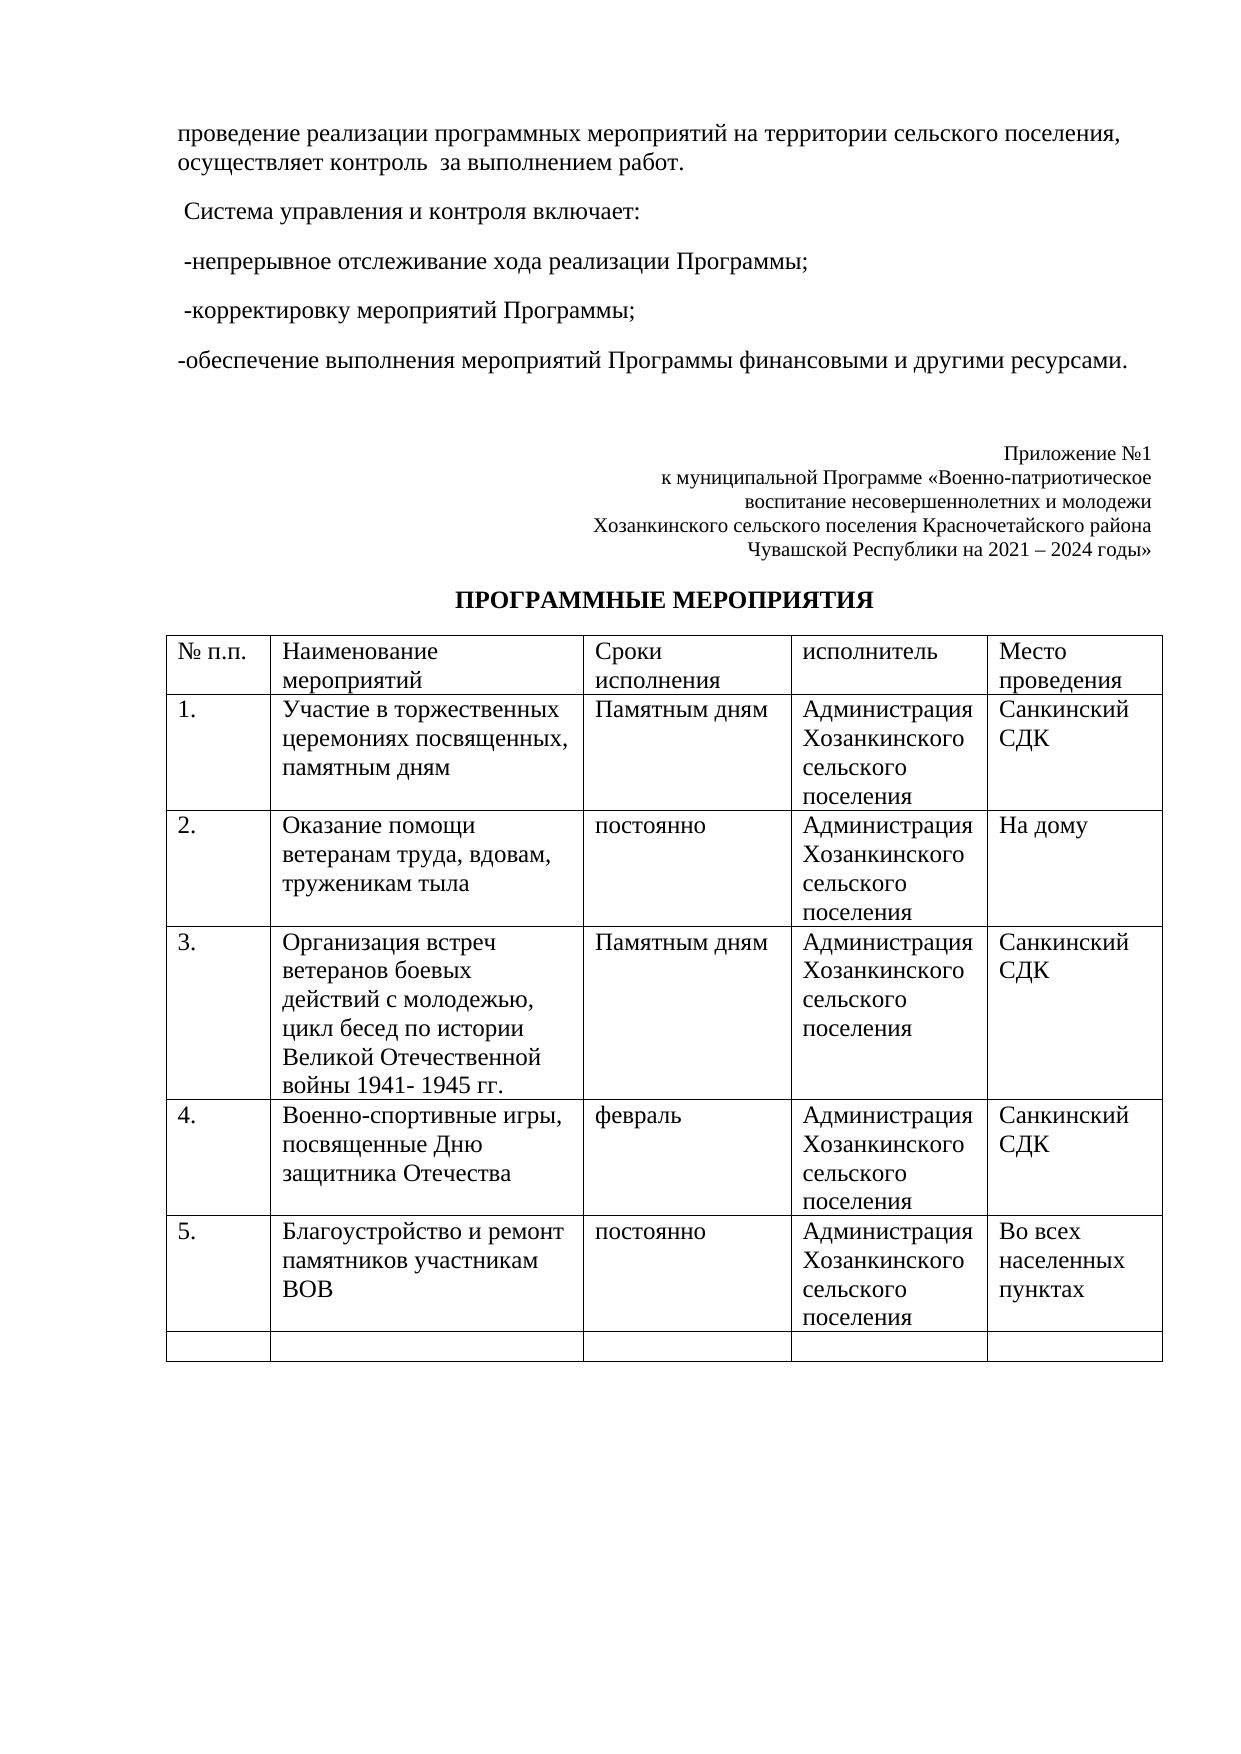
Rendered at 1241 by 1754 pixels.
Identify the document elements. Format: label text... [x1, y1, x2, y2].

table_cell [167, 1332, 270, 1361]
table_header № п.п. [167, 636, 270, 693]
table_header Сроки исполнения [584, 636, 791, 693]
text воспитание несовершеннолетних и молодежи [177, 489, 1152, 513]
table_cell Благоустройство и ремонт памятников участникам ВОВ [271, 1216, 583, 1331]
table_cell постоянно [584, 811, 791, 926]
text Система управления и контроля включает: [177, 196, 1152, 225]
table_cell Администрация Хозанкинского сельского поселения [792, 695, 987, 809]
table_cell Администрация Хозанкинского сельского поселения [792, 1100, 987, 1215]
table_cell Администрация Хозанкинского сельского поселения [792, 927, 987, 1099]
table_cell 2. [167, 811, 270, 926]
table_cell Санкинский СДК [988, 927, 1162, 1099]
text Приложение №1 [177, 441, 1152, 465]
table_header Наименование мероприятий [271, 636, 583, 693]
table_cell [988, 1332, 1162, 1361]
text -корректировку мероприятий Программы; [177, 296, 1152, 324]
table_cell 3. [167, 927, 270, 1099]
table_cell [584, 1332, 791, 1361]
table_cell На дому [988, 811, 1162, 926]
table_cell Оказание помощи ветеранам труда, вдовам, труженикам тыла [271, 811, 583, 926]
text -непрерывное отслеживание хода реализации Программы; [177, 246, 1152, 275]
table_cell февраль [584, 1100, 791, 1215]
table_cell Санкинский СДК [988, 695, 1162, 809]
text Чувашской Республики на 2021 – 2024 годы» [177, 537, 1152, 561]
table_cell 4. [167, 1100, 270, 1215]
table_cell Памятным дням [584, 927, 791, 1099]
text Хозанкинского сельского поселения Красночетайского района [177, 513, 1152, 537]
table_cell [792, 1332, 987, 1361]
text к муниципальной Программе «Военно-патриотическое [177, 465, 1152, 489]
text -обеспечение выполнения мероприятий Программы финансовыми и другими ресурсами. [177, 345, 1152, 374]
table_cell 1. [167, 695, 270, 809]
table_cell постоянно [584, 1216, 791, 1331]
table_cell Администрация Хозанкинского сельского поселения [792, 1216, 987, 1331]
table_cell Военно-спортивные игры, посвященные Дню защитника Отечества [271, 1100, 583, 1215]
table_cell [271, 1332, 583, 1361]
table_cell Участие в торжественных церемониях посвященных, памятным дням [271, 695, 583, 809]
table_cell Санкинский СДК [988, 1100, 1162, 1215]
table_header Место проведения [988, 636, 1162, 693]
table_cell Во всех населенных пунктах [988, 1216, 1162, 1331]
table_header исполнитель [792, 636, 987, 693]
table_cell 5. [167, 1216, 270, 1331]
table_cell Организация встреч ветеранов боевых действий с молодежью, цикл бесед по истории Великой Отечественной войны 1941- 1945 гг. [271, 927, 583, 1099]
table_cell Памятным дням [584, 695, 791, 809]
table_cell Администрация Хозанкинского сельского поселения [792, 811, 987, 926]
text ПРОГРАММНЫЕ МЕРОПРИЯТИЯ [177, 585, 1152, 614]
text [177, 118, 1152, 176]
